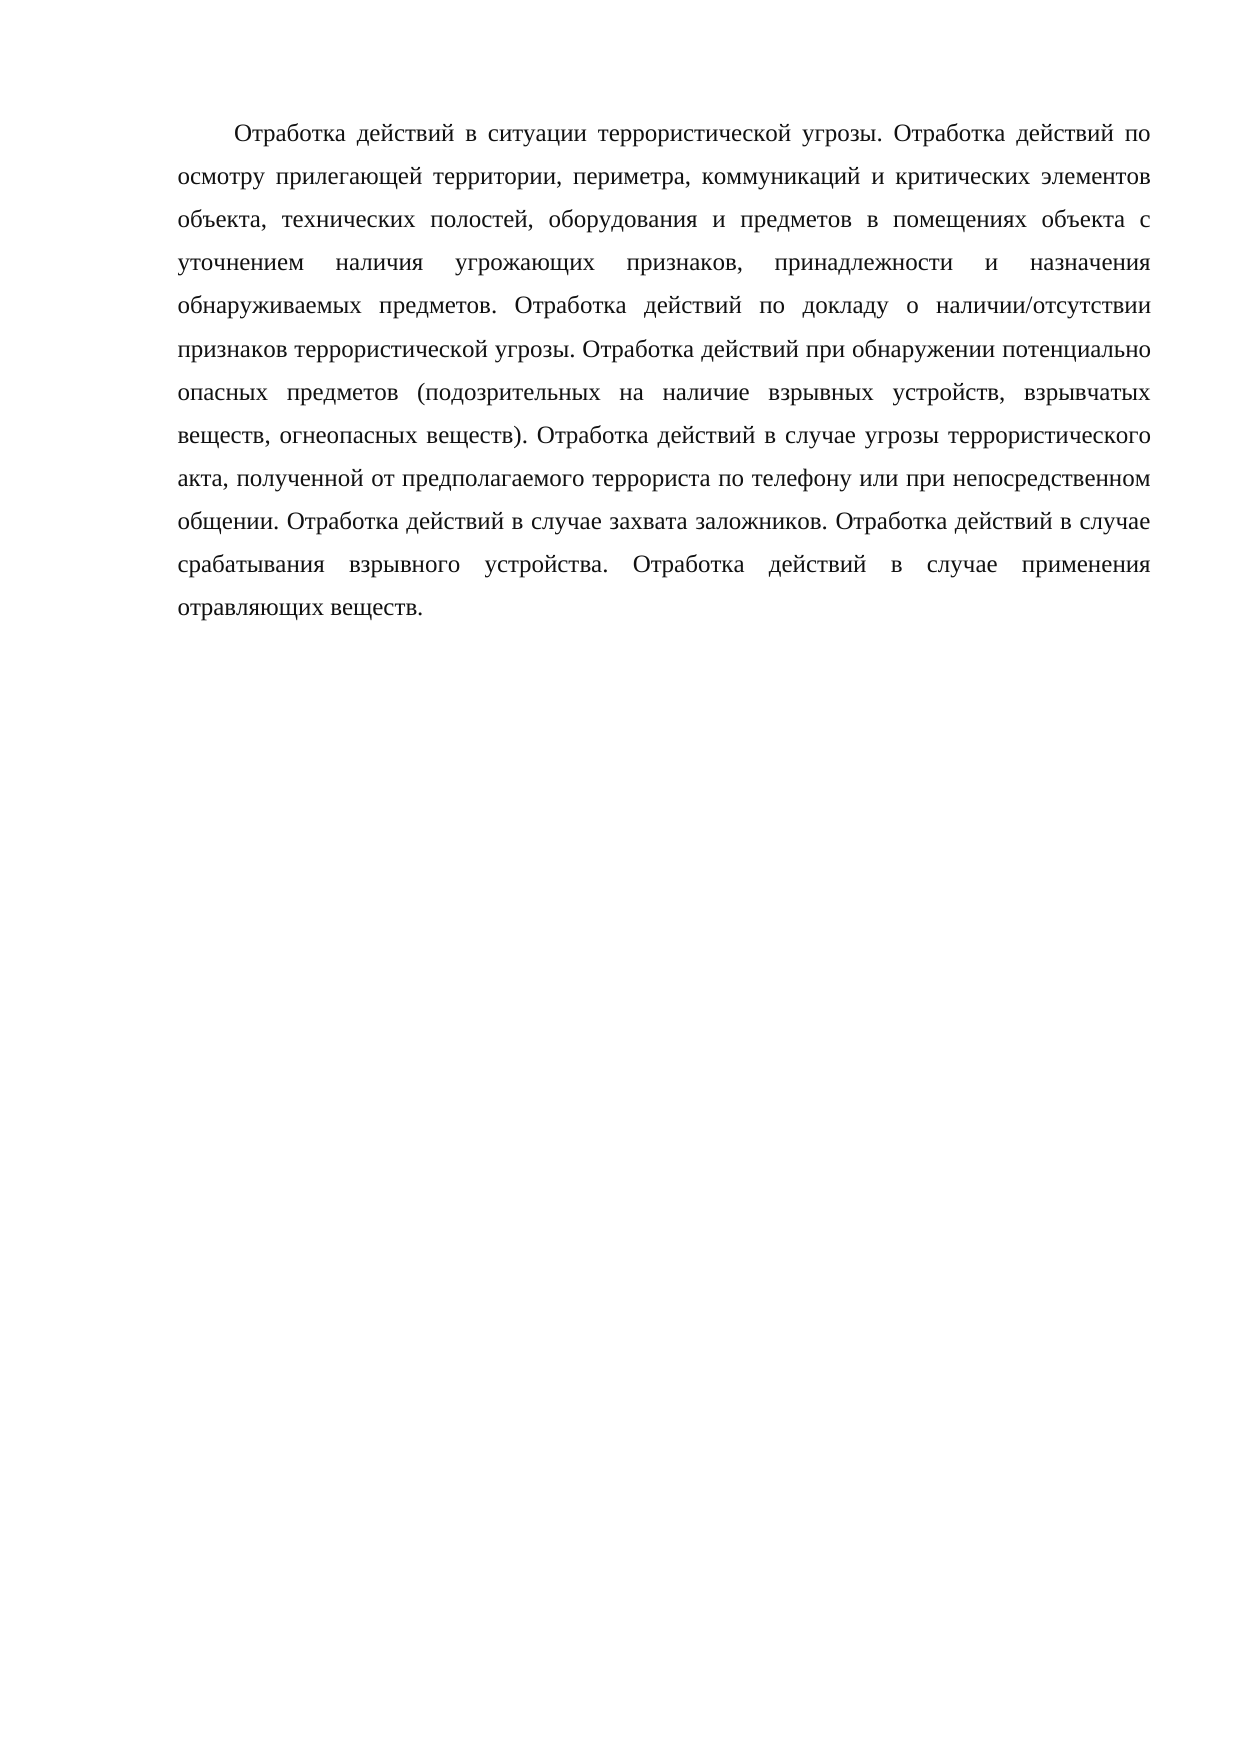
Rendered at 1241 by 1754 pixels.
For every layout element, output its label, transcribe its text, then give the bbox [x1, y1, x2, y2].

text Отработка действий в ситуации террористической угрозы. Отработка действий по осмотру прилегающей территории, периметра, коммуникаций и критических элементов объекта, технических полостей, оборудования и предметов в помещениях объекта с уточнением наличия угрожающих признаков, принадлежности и назначения обнаруживаемых предметов. Отработка действий по докладу о наличии/отсутствии признаков террористической угрозы. Отработка действий при обнаружении потенциально опасных предметов (подозрительных на наличие взрывных устройств, взрывчатых веществ, огнеопасных веществ). Отработка действий в случае угрозы террористического акта, полученной от предполагаемого террориста по телефону или при непосредственном общении. Отработка действий в случае захвата заложников. Отработка действий в случае срабатывания взрывного устройства. Отработка действий в случае применения отравляющих веществ. [177, 118, 1152, 621]
